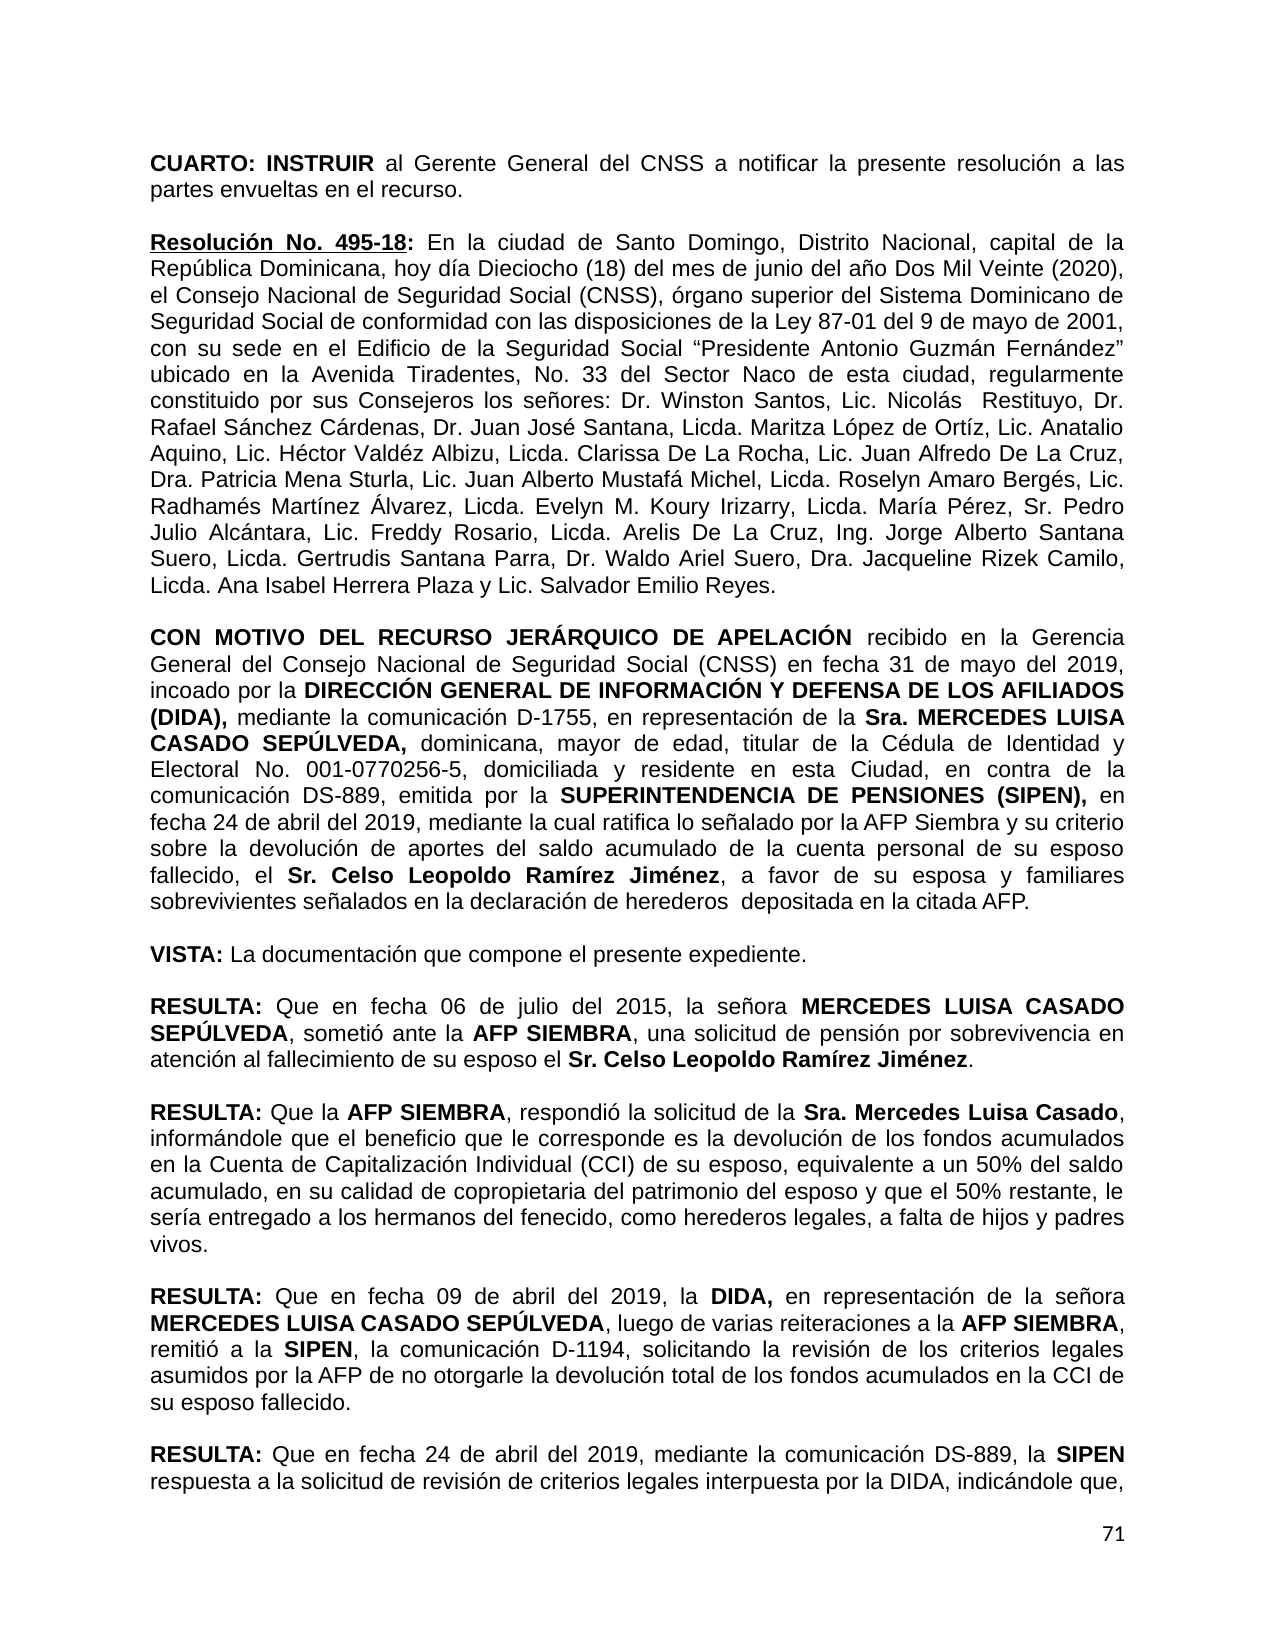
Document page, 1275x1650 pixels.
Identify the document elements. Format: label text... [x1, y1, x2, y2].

text VISTA: La documentación que compone el presente expediente. [150, 941, 1125, 967]
text CON MOTIVO DEL RECURSO JERÁRQUICO DE APELACIÓN recibido en la Gerencia General del Consejo Nacional de Seguridad Social (CNSS) en fecha 31 de mayo del 2019, incoado por la DIRECCIÓN GENERAL DE INFORMACIÓN Y DEFENSA DE LOS AFILIADOS (DIDA), mediante la comunicación D-1755, en representación de la Sra. MERCEDES LUISA CASADO SEPÚLVEDA, dominicana, mayor de edad, titular de la Cédula de Identidad y Electoral No. 001-0770256-5, domiciliada y residente en esta Ciudad, en contra de la comunicación DS-889, emitida por la SUPERINTENDENCIA DE PENSIONES (SIPEN), en fecha 24 de abril del 2019, mediante la cual ratifica lo señalado por la AFP Siembra y su criterio sobre la devolución de aportes del saldo acumulado de la cuenta personal de su esposo fallecido, el Sr. Celso Leopoldo Ramírez Jiménez, a favor de su esposa y familiares sobrevivientes señalados en la declaración de herederos depositada en la citada AFP. [150, 624, 1125, 914]
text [150, 1441, 1125, 1494]
text RESULTA: Que la AFP SIEMBRA, respondió la solicitud de la Sra. Mercedes Luisa Casado, informándole que el beneficio que le corresponde es la devolución de los fondos acumulados en la Cuenta de Capitalización Individual (CCI) de su esposo, equivalente a un 50% del saldo acumulado, en su calidad de copropietaria del patrimonio del esposo y que el 50% restante, le sería entregado a los hermanos del fenecido, como herederos legales, a falta de hijos y padres vivos. [150, 1099, 1125, 1257]
text RESULTA: Que en fecha 09 de abril del 2019, la DIDA, en representación de la señora MERCEDES LUISA CASADO SEPÚLVEDA, luego de varias reiteraciones a la AFP SIEMBRA, remitió a la SIPEN, la comunicación D-1194, solicitando la revisión de los criterios legales asumidos por la AFP de no otorgarle la devolución total de los fondos acumulados en la CCI de su esposo fallecido. [150, 1283, 1125, 1415]
text RESULTA: Que en fecha 06 de julio del 2015, la señora MERCEDES LUISA CASADO SEPÚLVEDA, sometió ante la AFP SIEMBRA, una solicitud de pensión por sobrevivencia en atención al fallecimiento de su esposo el Sr. Celso Leopoldo Ramírez Jiménez. [150, 993, 1125, 1072]
text CUARTO: INSTRUIR al Gerente General del CNSS a notificar la presente resolución a las partes envueltas en el recurso. [150, 150, 1125, 203]
text Resolución No. 495-18: En la ciudad de Santo Domingo, Distrito Nacional, capital de la República Dominicana, hoy día Dieciocho (18) del mes de junio del año Dos Mil Veinte (2020), el Consejo Nacional de Seguridad Social (CNSS), órgano superior del Sistema Dominicano de Seguridad Social de conformidad con las disposiciones de la Ley 87-01 del 9 de mayo de 2001, con su sede en el Edificio de la Seguridad Social “Presidente Antonio Guzmán Fernández” ubicado en la Avenida Tiradentes, No. 33 del Sector Naco de esta ciudad, regularmente constituido por sus Consejeros los señores: Dr. Winston Santos, Lic. Nicolás Restituyo, Dr. Rafael Sánchez Cárdenas, Dr. Juan José Santana, Licda. Maritza López de Ortíz, Lic. Anatalio Aquino, Lic. Héctor Valdéz Albizu, Licda. Clarissa De La Rocha, Lic. Juan Alfredo De La Cruz, Dra. Patricia Mena Sturla, Lic. Juan Alberto Mustafá Michel, Licda. Roselyn Amaro Bergés, Lic. Radhamés Martínez Álvarez, Licda. Evelyn M. Koury Irizarry, Licda. María Pérez, Sr. Pedro Julio Alcántara, Lic. Freddy Rosario, Licda. Arelis De La Cruz, Ing. Jorge Alberto Santana Suero, Licda. Gertrudis Santana Parra, Dr. Waldo Ariel Suero, Dra. Jacqueline Rizek Camilo, Licda. Ana Isabel Herrera Plaza y Lic. Salvador Emilio Reyes. [150, 229, 1125, 598]
